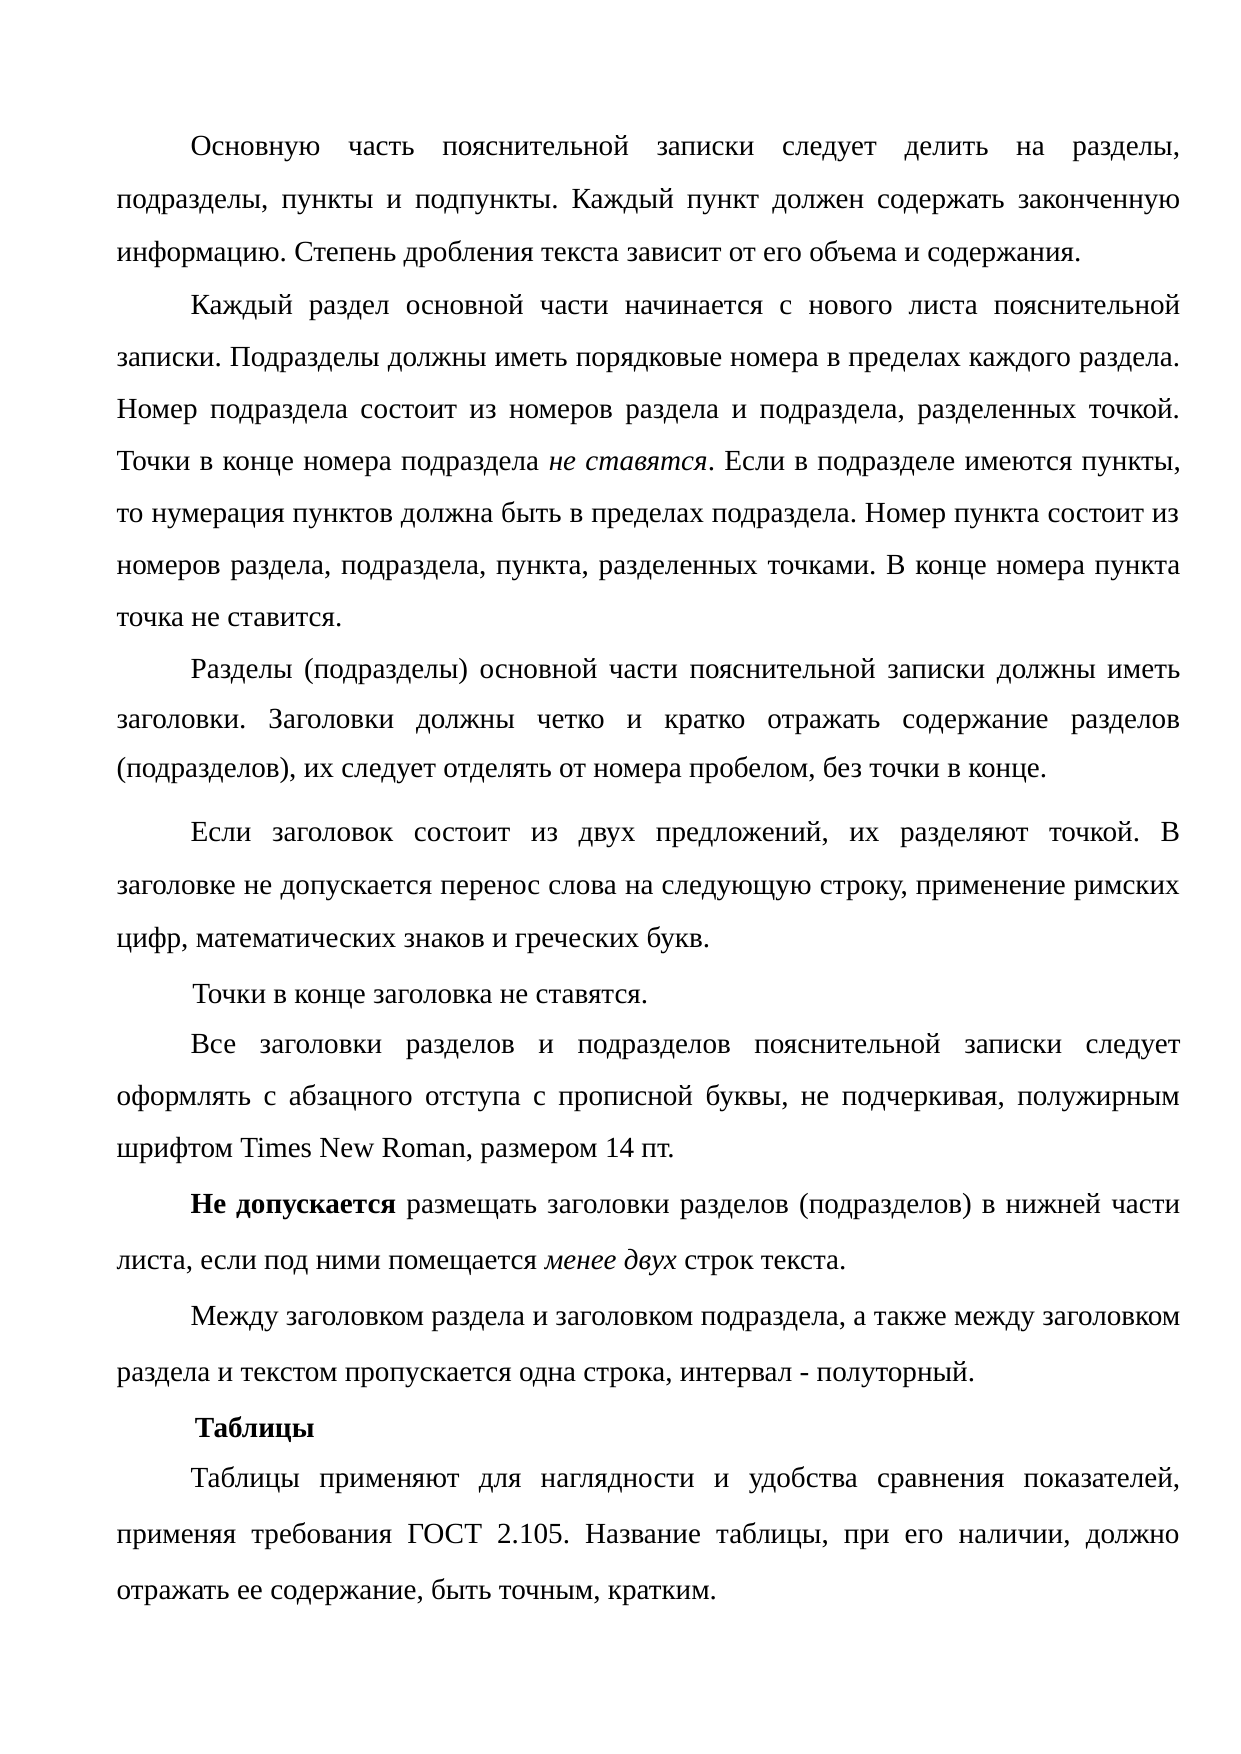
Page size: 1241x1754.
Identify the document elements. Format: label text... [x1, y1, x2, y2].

subtitle Таблицы [194, 1411, 1182, 1444]
text Таблицы применяют для наглядности и удобства сравнения показателей, применяя требования ГОСТ 2.105. Название таблицы, при его наличии, должно отражать ее содержание, быть точным, кратким. [116, 1461, 1181, 1605]
text Точки в конце заголовка не ставятся. [192, 976, 1181, 1010]
text Разделы (подразделы) основной части пояснительной записки должны иметь заголовки. Заголовки должны четко и кратко отражать содержание разделов (подразделов), их следует отделять от номера пробелом, без точки в конце. [116, 651, 1181, 784]
text Все заголовки разделов и подразделов пояснительной записки следует оформлять с абзацного отступа с прописной буквы, не подчеркивая, полужирным шрифтом Times New Roman, размером 14 пт. [116, 1026, 1181, 1164]
text Не допускается размещать заголовки разделов (подразделов) в нижней части листа, если под ними помещается менее двух строк текста. [116, 1186, 1181, 1275]
text Основную часть пояснительной записки следует делить на разделы, подразделы, пункты и подпункты. Каждый пункт должен содержать законченную информацию. Степень дробления текста зависит от его объема и содержания. [116, 128, 1181, 267]
text Если заголовок состоит из двух предложений, их разделяют точкой. В заголовке не допускается перенос слова на следующую строку, применение римских цифр, математических знаков и греческих букв. [116, 814, 1181, 954]
text Между заголовком раздела и заголовком подраздела, а также между заголовком раздела и текстом пропускается одна строка, интервал - полуторный. [116, 1298, 1181, 1388]
text Каждый раздел основной части начинается с нового листа пояснительной записки. Подразделы должны иметь порядковые номера в пределах каждого раздела. Номер подраздела состоит из номеров раздела и подраздела, разделенных точкой. Точки в конце номера подраздела не ставятся. Если в подразделе имеются пункты, то нумерация пунктов должна быть в пределах подраздела. Номер пункта состоит из номеров раздела, подраздела, пункта, разделенных точками. В конце номера пункта точка не ставится. [116, 287, 1181, 632]
